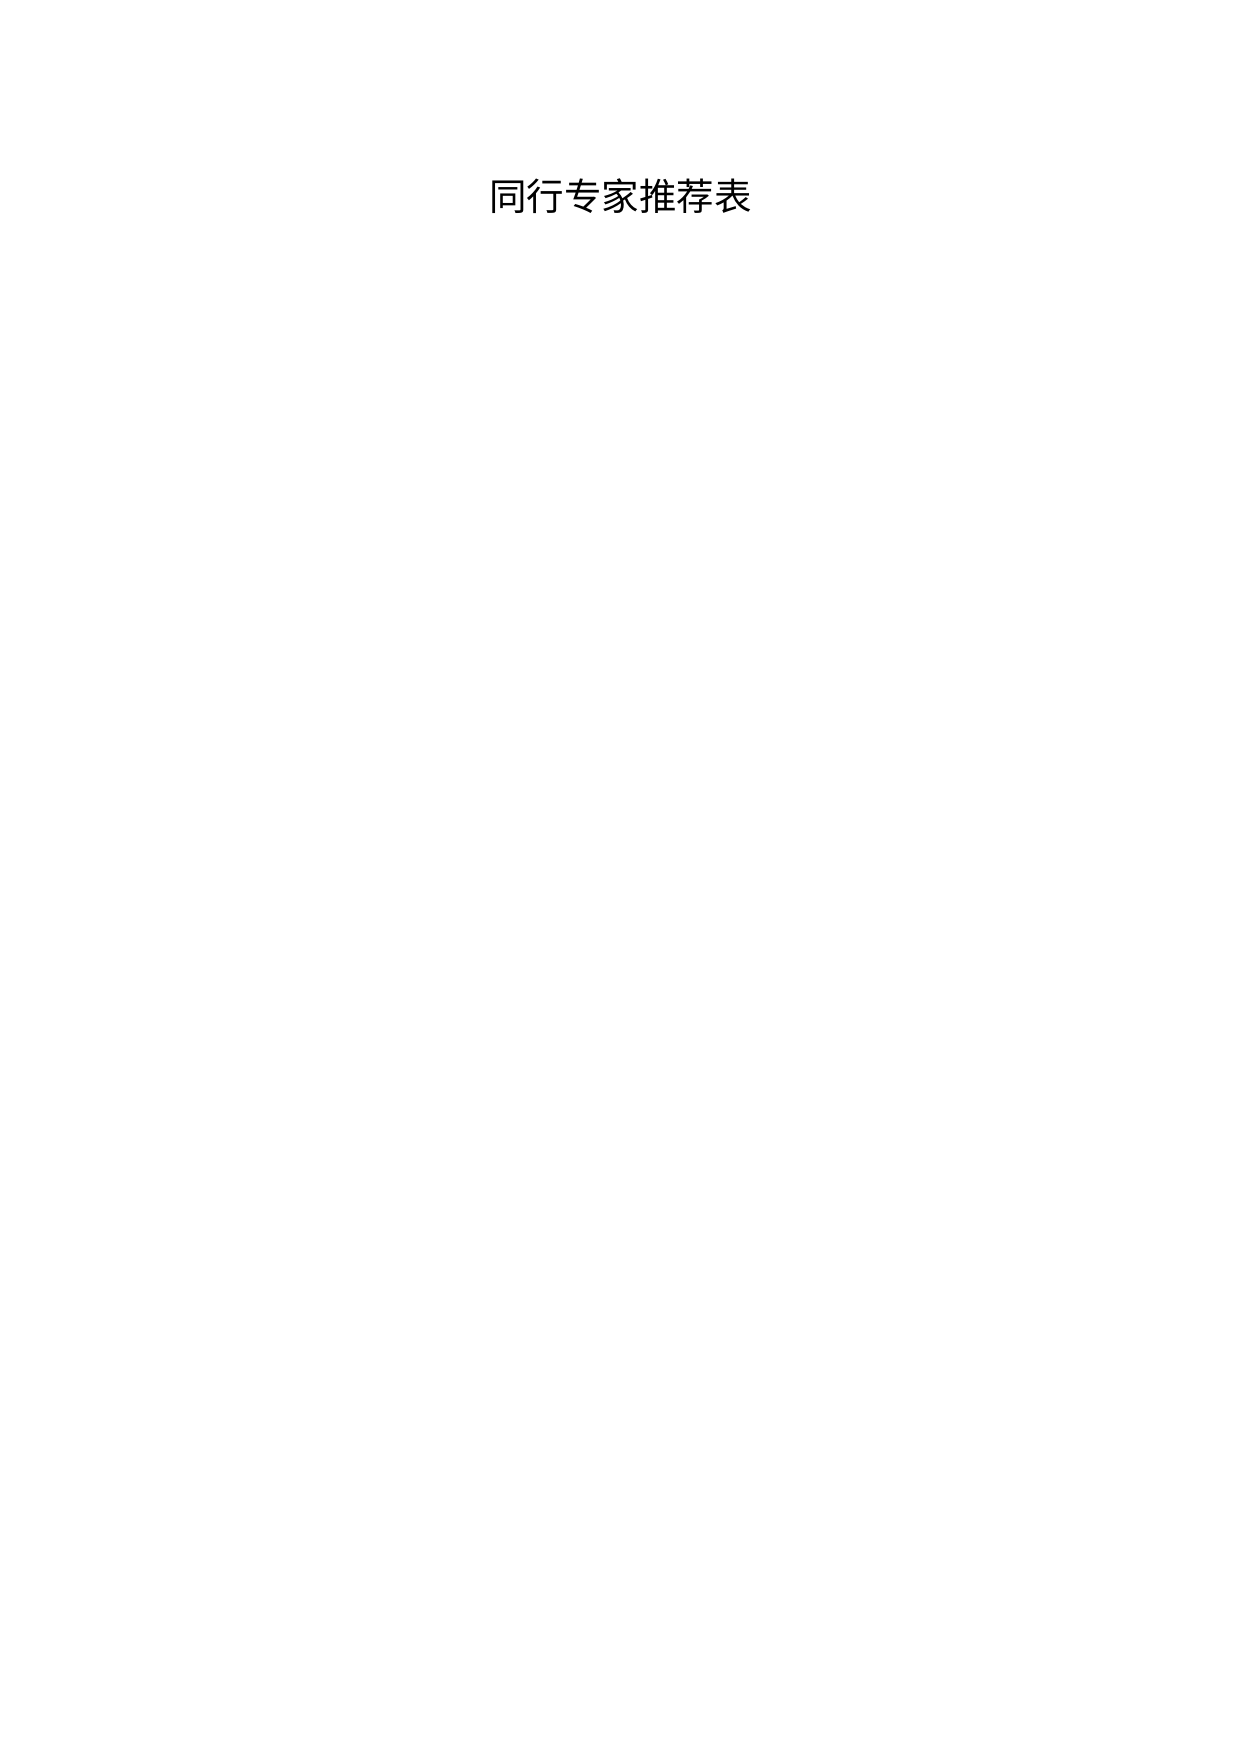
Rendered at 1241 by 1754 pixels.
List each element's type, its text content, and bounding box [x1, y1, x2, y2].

text 同行专家推荐表 [187, 162, 1053, 227]
